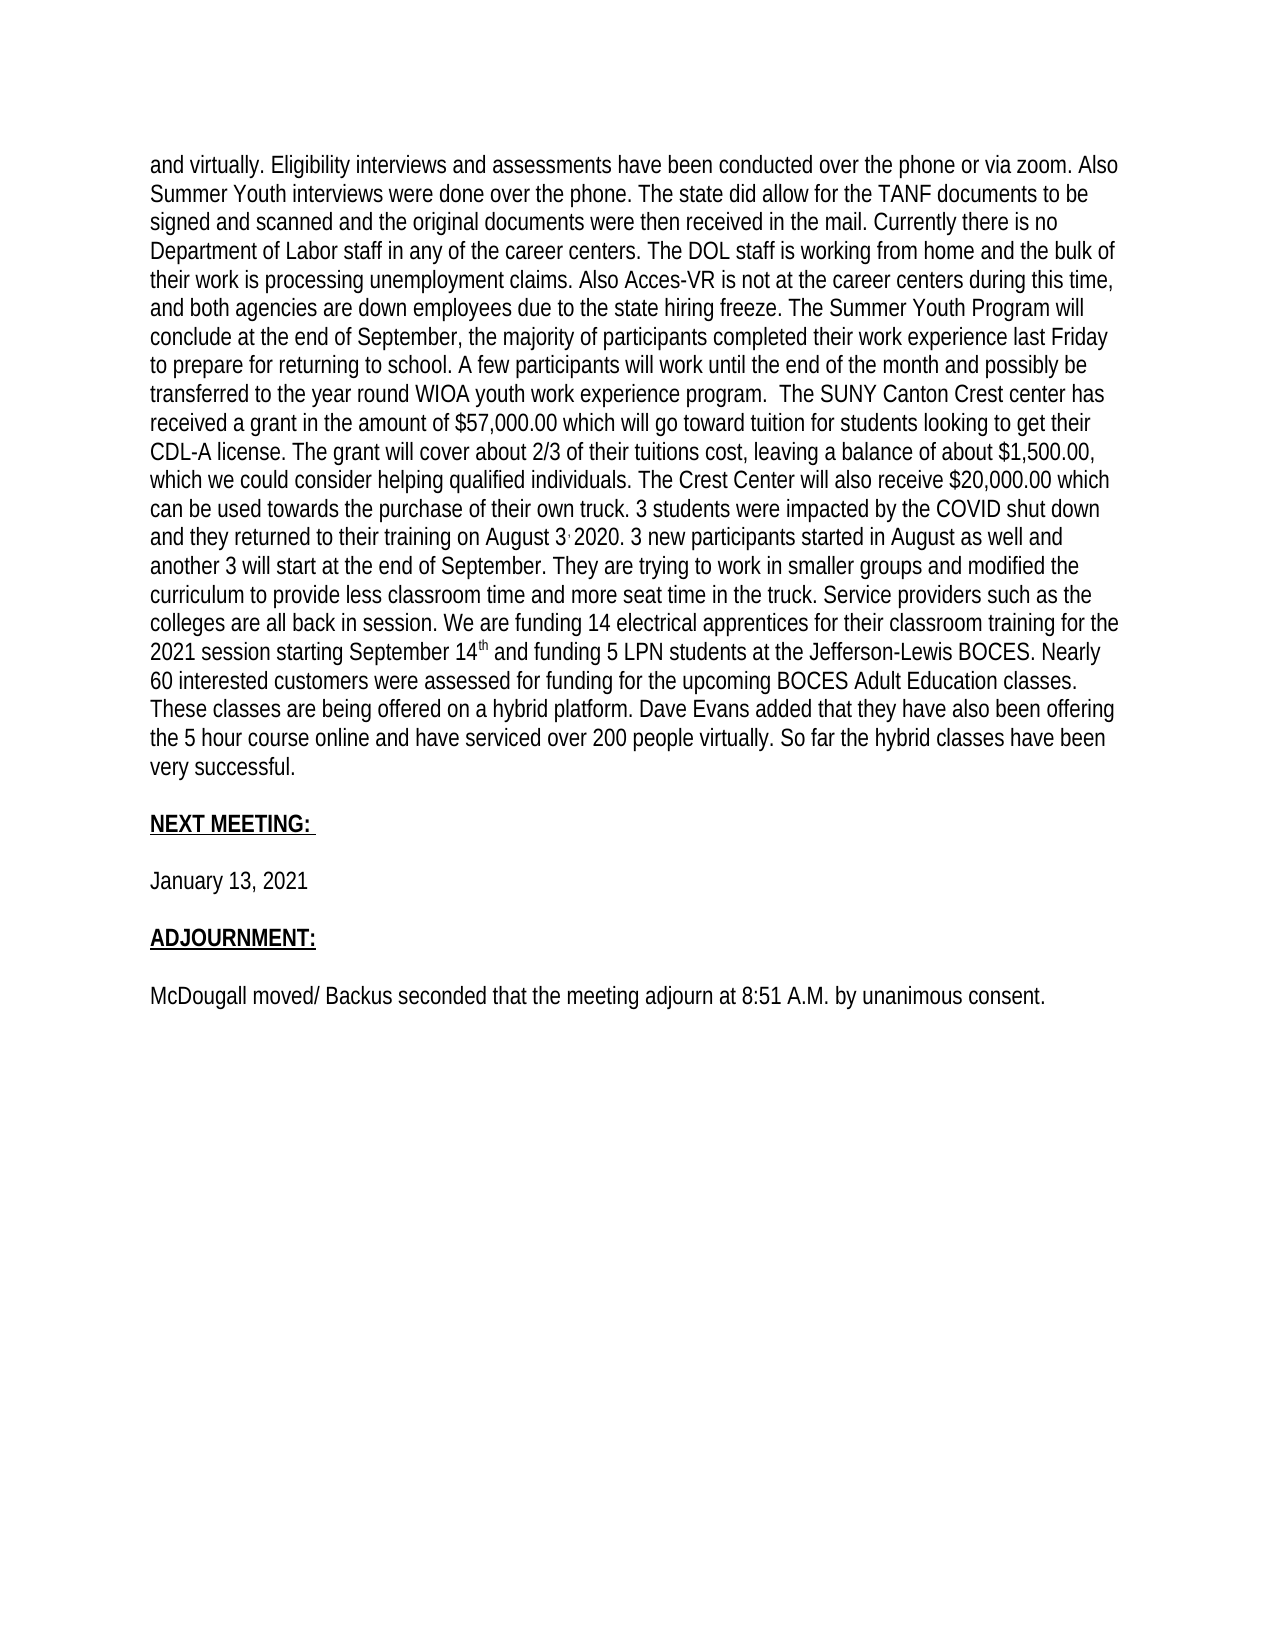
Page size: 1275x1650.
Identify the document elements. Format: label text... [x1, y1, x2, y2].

text January 13, 2021 [150, 866, 1125, 895]
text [150, 150, 1125, 780]
text ADJOURNMENT: [150, 923, 1125, 952]
text McDougall moved/ Backus seconded that the meeting adjourn at 8:51 A.M. by unanimous consent. [150, 981, 1125, 1009]
text NEXT MEETING: [150, 809, 1125, 837]
